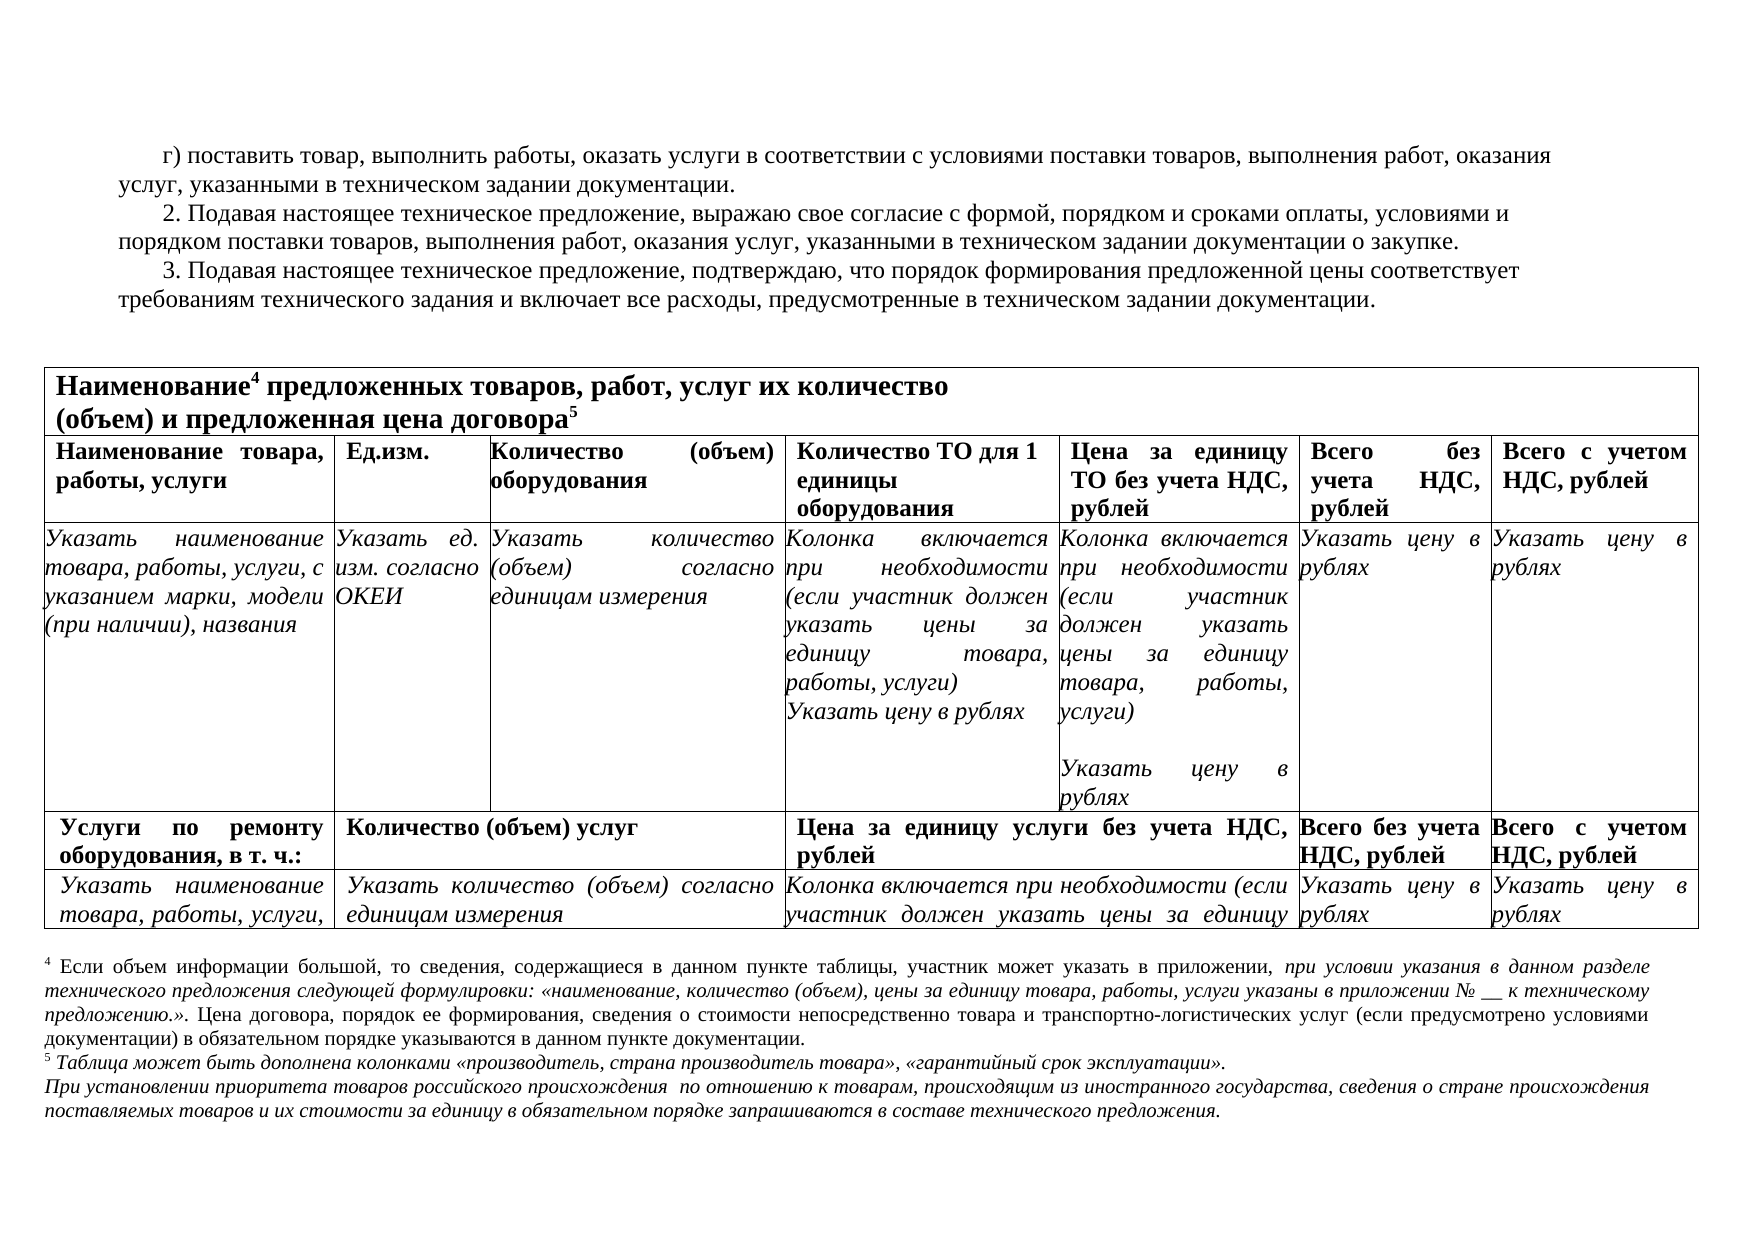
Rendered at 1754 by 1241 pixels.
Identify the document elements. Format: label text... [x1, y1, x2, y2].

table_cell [1492, 870, 1698, 928]
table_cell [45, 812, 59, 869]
table_cell Указать количество (объем) согласно единицам измерения [491, 523, 785, 811]
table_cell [335, 870, 785, 928]
table_cell Цена за единицу услуги без учета НДС, рублей [786, 812, 1299, 869]
table_cell Наименование товара, работы, услуги [45, 436, 334, 522]
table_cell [786, 870, 1299, 928]
table_cell Количество (объем) оборудования [491, 436, 785, 522]
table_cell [1300, 870, 1491, 928]
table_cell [45, 870, 334, 928]
table_cell Цена за единицу ТО без учета НДС, рублей [1060, 436, 1299, 522]
table_cell Всего с учетом НДС, рублей [1492, 812, 1698, 869]
table_cell Всего с учетом НДС, рублей [1492, 436, 1698, 522]
table_cell Указать цену в рублях [1300, 523, 1491, 811]
table_cell Указать наименование товара, работы, услуги, с указанием марки, модели (при наличии), названия [45, 523, 334, 811]
table_cell Указать ед. изм. согласно ОКЕИ [335, 523, 490, 811]
table_cell Ед.изм. [335, 436, 490, 522]
table_cell Всего без учета НДС, рублей [1300, 812, 1491, 869]
table_cell Количество (объем) услуг [335, 812, 785, 869]
table_header Наименование предложенных товаров, работ, услуг их количество (объем) и предложенная цена договора [45, 368, 1698, 435]
list г) поставить товар, выполнить работы, оказать услуги в соответствии с условиями поставки товаров, выполнения работ, оказания услуг, указанными в техническом задании документации. [118, 140, 1588, 198]
text 3. Подавая настоящее техническое предложение, подтверждаю, что порядок формирования предложенной цены соответствует требованиям технического задания и включает все расходы, предусмотренные в техническом задании документации. [118, 255, 1651, 313]
table_cell Всего без учета НДС, рублей [1300, 436, 1491, 522]
table_cell Колонка включается при необходимости (если участник должен указать цены за единицу товара, работы, услуги) Указать цену в рублях [1060, 523, 1299, 811]
table_cell Количество ТО для 1 единицы оборудования [786, 436, 1059, 522]
list 2. Подавая настоящее техническое предложение, выражаю свое согласие с формой, порядком и сроками оплаты, условиями и порядком поставки товаров, выполнения работ, оказания услуг, указанными в техническом задании документации о закупке. [118, 198, 1588, 255]
table_cell Колонка включается при необходимости (если участник должен указать цены за единицу товара, работы, услуги) Указать цену в рублях [786, 523, 1059, 811]
table_cell Указать цену в рублях [1492, 523, 1698, 811]
